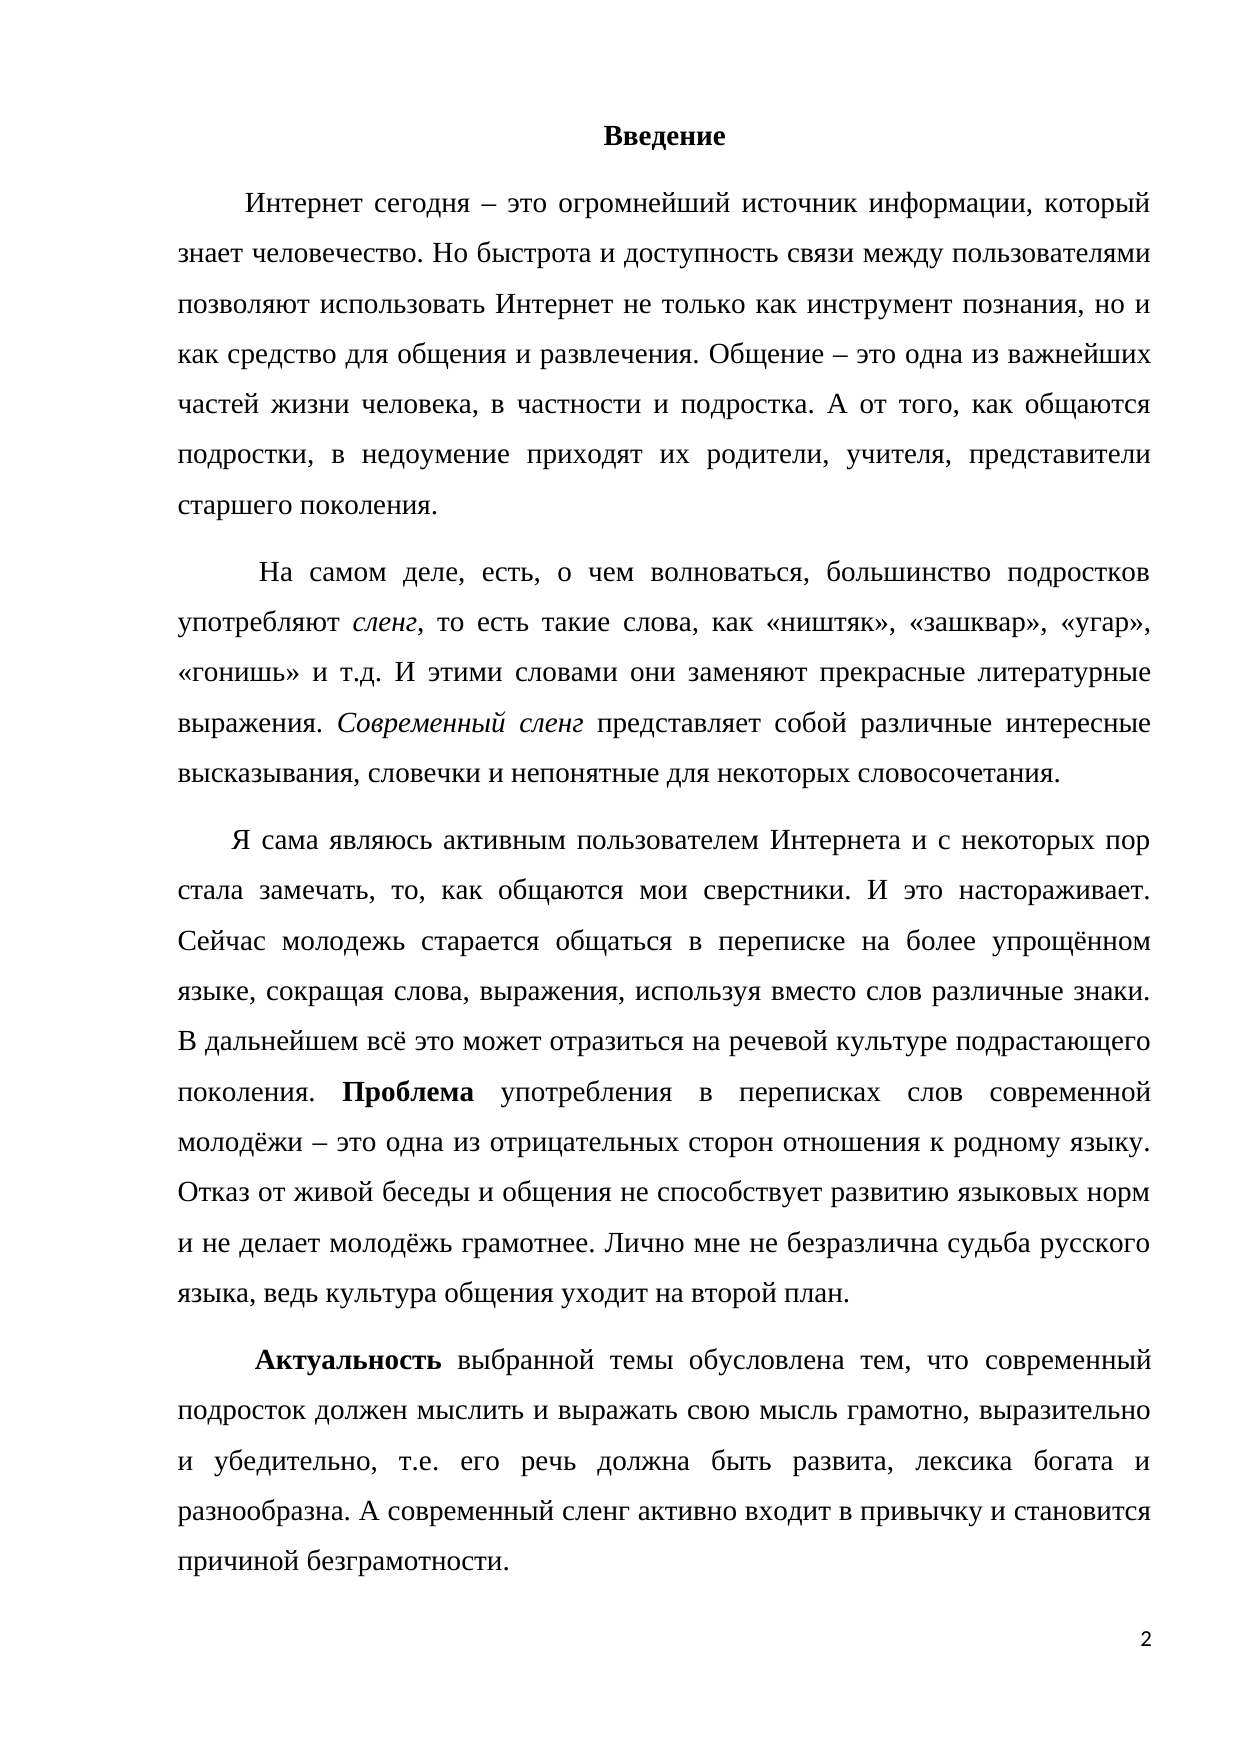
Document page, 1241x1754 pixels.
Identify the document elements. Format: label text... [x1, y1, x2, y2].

text Интернет сегодня – это огромнейший источник информации, который знает человечество. Но быстрота и доступность связи между пользователями позволяют использовать Интернет не только как инструмент познания, но и как средство для общения и развлечения. Общение – это одна из важнейших частей жизни человека, в частности и подростка. А от того, как общаются подростки, в недоумение приходят их родители, учителя, представители старшего поколения. [177, 185, 1152, 521]
text Актуальность выбранной темы обусловлена тем, что современный подросток должен мыслить и выражать свою мысль грамотно, выразительно и убедительно, т.е. его речь должна быть развита, лексика богата и разнообразна. А современный сленг активно входит в привычку и становится причиной безграмотности. [177, 1342, 1152, 1577]
text Я сама являюсь активным пользователем Интернета и с некоторых пор стала замечать, то, как общаются мои сверстники. И это настораживает. Сейчас молодежь старается общаться в переписке на более упрощённом языке, сокращая слова, выражения, используя вместо слов различные знаки. В дальнейшем всё это может отразиться на речевой культуре подрастающего поколения. Проблема употребления в переписках слов современной молодёжи – это одна из отрицательных сторон отношения к родному языку. Отказ от живой беседы и общения не способствует развитию языковых норм и не делает молодёжь грамотнее. Лично мне не безразлична судьба русского языка, ведь культура общения уходит на второй план. [177, 822, 1152, 1308]
text Введение [177, 118, 1152, 152]
text На самом деле, есть, о чем волноваться, большинство подростков употребляют сленг, то есть такие слова, как «ништяк», «зашквар», «угар», «гонишь» и т.д. И этими словами они заменяют прекрасные литературные выражения. Современный сленг представляет собой различные интересные высказывания, словечки и непонятные для некоторых словосочетания. [177, 554, 1152, 789]
